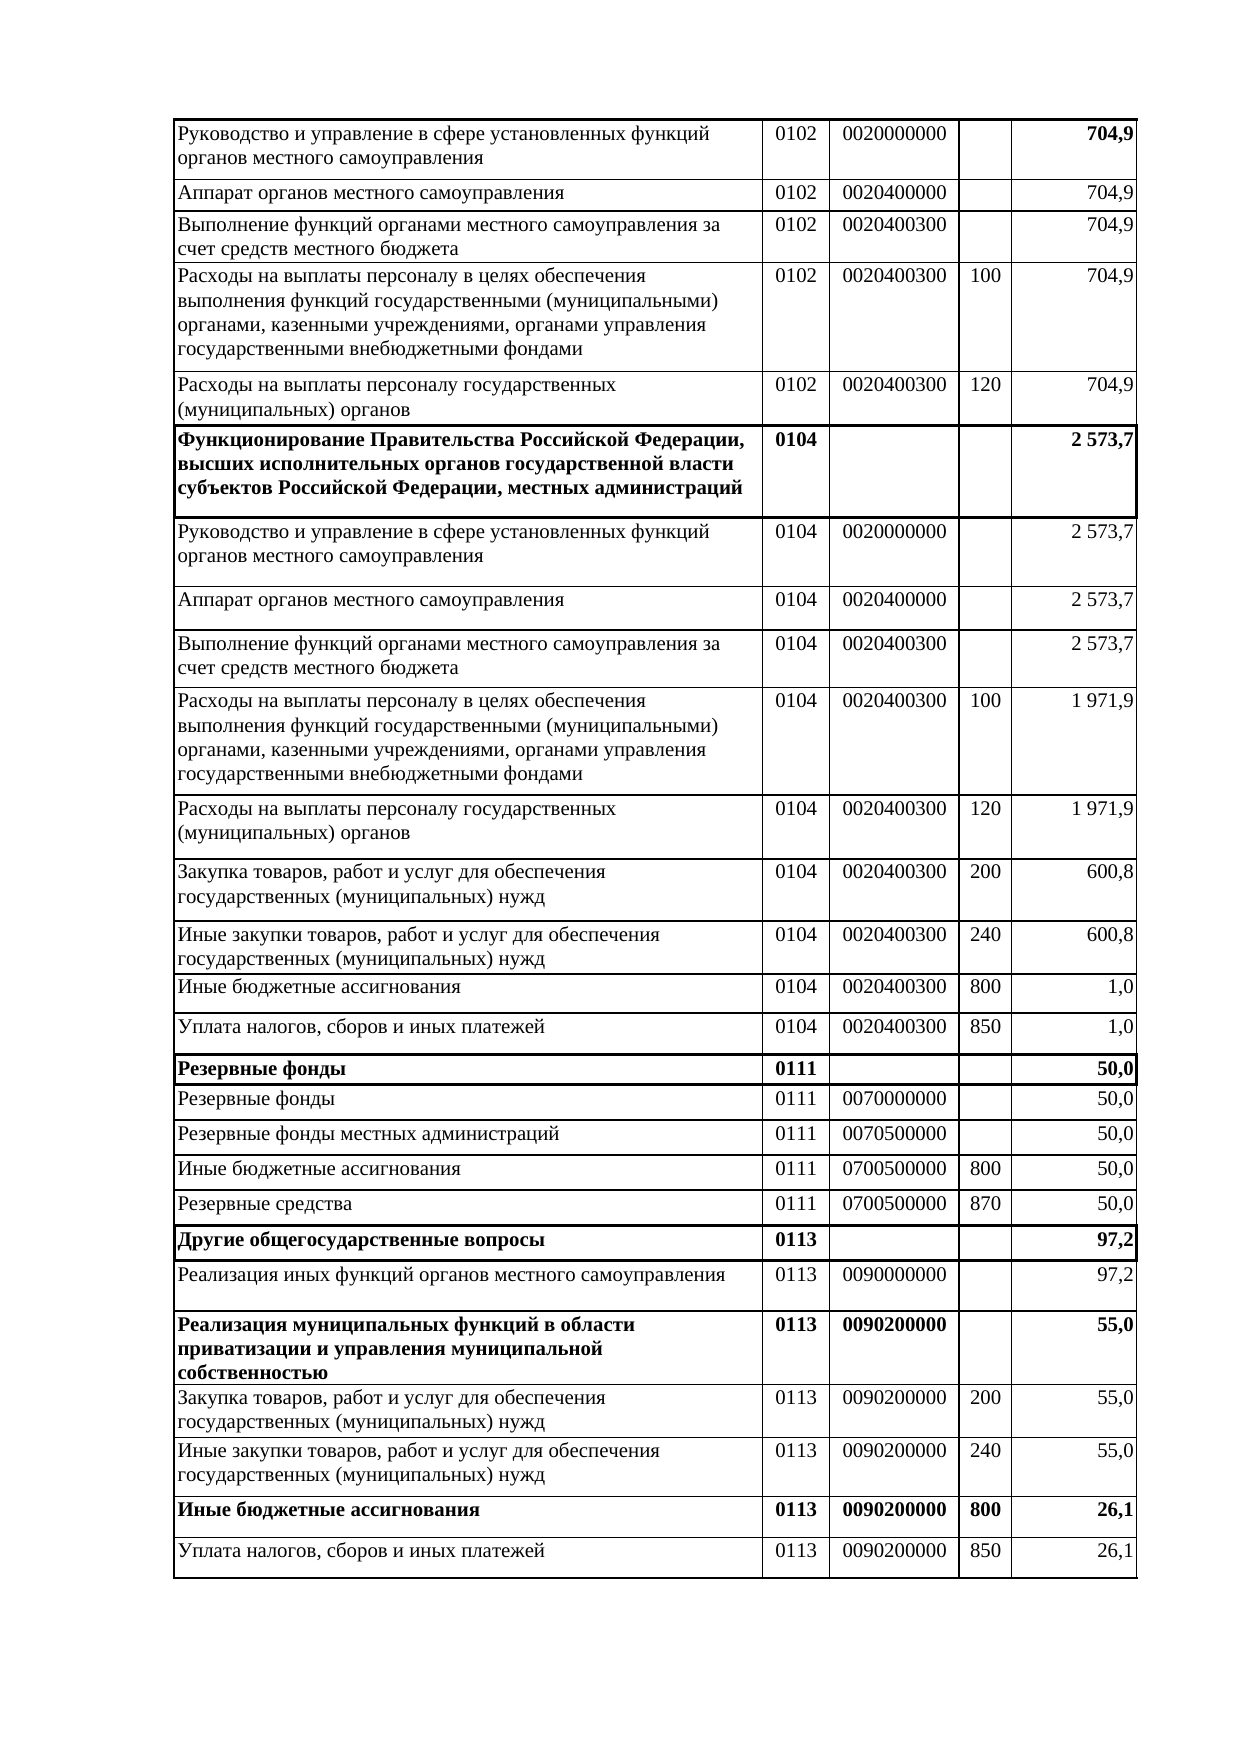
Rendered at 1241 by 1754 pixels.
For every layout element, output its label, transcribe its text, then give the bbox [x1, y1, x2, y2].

table_cell Расходы на выплаты персоналу государственных (муниципальных) органов [175, 796, 762, 858]
table_cell 0020400300 [830, 688, 958, 794]
table_cell 704,9 [1012, 212, 1136, 262]
table_cell [960, 427, 1011, 516]
table_cell 55,0 [1012, 1438, 1136, 1496]
table_cell Другие общегосударственные вопросы [176, 1227, 762, 1258]
table_cell 0104 [763, 922, 829, 973]
table_cell Уплата налогов, сборов и иных платежей [175, 1538, 762, 1577]
table_cell 0020400300 [830, 860, 958, 920]
table_cell 100 [960, 688, 1011, 794]
table_cell [960, 1121, 1011, 1154]
table_cell 0111 [763, 1191, 829, 1224]
table_cell Реализация иных функций органов местного самоуправления [175, 1262, 762, 1310]
table_cell 800 [960, 1156, 1011, 1189]
table_cell 0111 [763, 1086, 829, 1119]
table_cell Реализация муниципальных функций в области приватизации и управления муниципальной собственностью [175, 1312, 762, 1384]
table_cell Расходы на выплаты персоналу государственных (муниципальных) органов [175, 372, 762, 424]
table_cell 0090200000 [830, 1312, 958, 1384]
table_cell [960, 1312, 1011, 1384]
table_cell 0102 [763, 372, 829, 424]
table_cell 0104 [763, 427, 829, 516]
table_cell Расходы на выплаты персоналу в целях обеспечения выполнения функций государственными (муниципальными) органами, казенными учреждениями, органами управления государственными внебюджетными фондами [175, 263, 762, 371]
table_cell 0700500000 [830, 1191, 958, 1224]
table_cell 0113 [763, 1497, 829, 1536]
table_cell 0020400300 [830, 796, 958, 858]
table_cell Аппарат органов местного самоуправления [175, 587, 762, 629]
table_cell 704,9 [1012, 263, 1136, 371]
table_cell [960, 212, 1011, 262]
table_cell Уплата налогов, сборов и иных платежей [175, 1014, 762, 1053]
table_cell 0104 [763, 975, 829, 1012]
table_cell 600,8 [1012, 860, 1136, 920]
table_cell [830, 1227, 958, 1258]
table_cell 0104 [763, 587, 829, 629]
table_cell 0102 [763, 212, 829, 262]
table_cell Иные закупки товаров, работ и услуг для обеспечения государственных (муниципальных) нужд [175, 1438, 762, 1496]
table_cell 0020400000 [830, 180, 958, 210]
table_cell 2 573,7 [1012, 519, 1136, 586]
table_cell 0104 [763, 1014, 829, 1053]
table_cell 0102 [763, 263, 829, 371]
table_cell 26,1 [1012, 1497, 1136, 1536]
table_cell 0090200000 [830, 1438, 958, 1496]
table_cell Выполнение функций органами местного самоуправления за счет средств местного бюджета [175, 212, 762, 262]
table_cell 0102 [763, 180, 829, 210]
table_cell Руководство и управление в сфере установленных функций органов местного самоуправления [175, 519, 762, 586]
table_cell Выполнение функций органами местного самоуправления за счет средств местного бюджета [175, 631, 762, 687]
table_cell 1,0 [1012, 975, 1136, 1012]
table_cell 0090200000 [830, 1538, 958, 1577]
table_cell Резервные фонды [175, 1086, 762, 1119]
table_cell 0090000000 [830, 1262, 958, 1310]
table_cell 0020000000 [830, 121, 958, 179]
table_cell 1 971,9 [1012, 688, 1136, 794]
table_cell 200 [960, 860, 1011, 920]
table_cell 0104 [763, 631, 829, 687]
table_cell 0104 [763, 796, 829, 858]
table_cell 0111 [763, 1156, 829, 1189]
table_cell 120 [960, 796, 1011, 858]
table_cell 0104 [763, 688, 829, 794]
table_cell 0020400300 [830, 263, 958, 371]
table_cell [960, 180, 1011, 210]
table_cell 0113 [763, 1438, 829, 1496]
table_cell 0102 [763, 121, 829, 179]
table_cell 55,0 [1012, 1312, 1136, 1384]
table_cell 0113 [763, 1385, 829, 1437]
table_cell 0020400300 [830, 975, 958, 1012]
table_cell [960, 1227, 1011, 1258]
table_cell Закупка товаров, работ и услуг для обеспечения государственных (муниципальных) нужд [175, 860, 762, 920]
table_cell 704,9 [1012, 372, 1136, 424]
table_cell 0020400300 [830, 212, 958, 262]
table_cell 0020400000 [830, 587, 958, 629]
table_cell 1 971,9 [1012, 796, 1136, 858]
table_cell 800 [960, 975, 1011, 1012]
table_cell 97,2 [1012, 1227, 1135, 1258]
table_cell 0111 [763, 1056, 829, 1083]
table_cell Иные бюджетные ассигнования [175, 975, 762, 1012]
table_cell 26,1 [1012, 1538, 1136, 1577]
table_cell 850 [960, 1014, 1011, 1053]
table_cell Резервные фонды [176, 1056, 762, 1083]
table_cell 0113 [763, 1538, 829, 1577]
table_cell [960, 1262, 1011, 1310]
table_cell [830, 427, 958, 516]
table_cell 850 [960, 1538, 1011, 1577]
table_cell 50,0 [1012, 1156, 1136, 1189]
table_cell 0111 [763, 1121, 829, 1154]
table_cell 0113 [763, 1262, 829, 1310]
table_cell Резервные фонды местных администраций [175, 1121, 762, 1154]
table_cell 0104 [763, 519, 829, 586]
table_cell 0020400300 [830, 1014, 958, 1053]
table_cell Расходы на выплаты персоналу в целях обеспечения выполнения функций государственными (муниципальными) органами, казенными учреждениями, органами управления государственными внебюджетными фондами [175, 688, 762, 794]
table_cell [960, 519, 1011, 586]
table_cell [960, 1056, 1011, 1083]
table_cell 600,8 [1012, 922, 1136, 973]
table_cell 240 [960, 922, 1011, 973]
table_cell 0090200000 [830, 1385, 958, 1437]
table_cell Функционирование Правительства Российской Федерации, высших исполнительных органов государственной власти субъектов Российской Федерации, местных администраций [176, 427, 762, 516]
table_cell 0020400300 [830, 631, 958, 687]
table_cell 0070000000 [830, 1086, 958, 1119]
table_cell 0104 [763, 860, 829, 920]
table_cell [960, 587, 1011, 629]
table_cell 50,0 [1012, 1056, 1135, 1083]
table_cell Иные закупки товаров, работ и услуг для обеспечения государственных (муниципальных) нужд [175, 922, 762, 973]
table_cell 200 [960, 1385, 1011, 1437]
table_cell 97,2 [1012, 1262, 1136, 1310]
table_cell 704,9 [1012, 180, 1136, 210]
table_cell 120 [960, 372, 1011, 424]
table_cell [830, 1056, 958, 1083]
table_cell [960, 121, 1011, 179]
table_cell [960, 1086, 1011, 1119]
table_cell Иные бюджетные ассигнования [175, 1156, 762, 1189]
table_cell 0700500000 [830, 1156, 958, 1189]
table_cell Закупка товаров, работ и услуг для обеспечения государственных (муниципальных) нужд [175, 1385, 762, 1437]
table_cell 50,0 [1012, 1086, 1136, 1119]
table_cell 0020400300 [830, 372, 958, 424]
table_cell Иные бюджетные ассигнования [175, 1497, 762, 1536]
table_cell 1,0 [1012, 1014, 1136, 1053]
table_cell 0020400300 [830, 922, 958, 973]
table_cell 0113 [763, 1312, 829, 1384]
table_cell Резервные средства [175, 1191, 762, 1224]
table_cell Аппарат органов местного самоуправления [175, 180, 762, 210]
table_cell 0020000000 [830, 519, 958, 586]
table_cell 870 [960, 1191, 1011, 1224]
table_cell 0113 [763, 1227, 829, 1258]
table_cell 704,9 [1012, 121, 1136, 179]
table_cell 240 [960, 1438, 1011, 1496]
table_cell 0090200000 [830, 1497, 958, 1536]
table_cell 800 [960, 1497, 1011, 1536]
table_cell 2 573,7 [1012, 587, 1136, 629]
table_cell 100 [960, 263, 1011, 371]
table_cell 0070500000 [830, 1121, 958, 1154]
table_cell [960, 631, 1011, 687]
table_cell 50,0 [1012, 1191, 1136, 1224]
table_cell 2 573,7 [1012, 427, 1135, 516]
table_cell 2 573,7 [1012, 631, 1136, 687]
table_cell 55,0 [1012, 1385, 1136, 1437]
table_cell Руководство и управление в сфере установленных функций органов местного самоуправления [175, 121, 762, 179]
table_cell 50,0 [1012, 1121, 1136, 1154]
